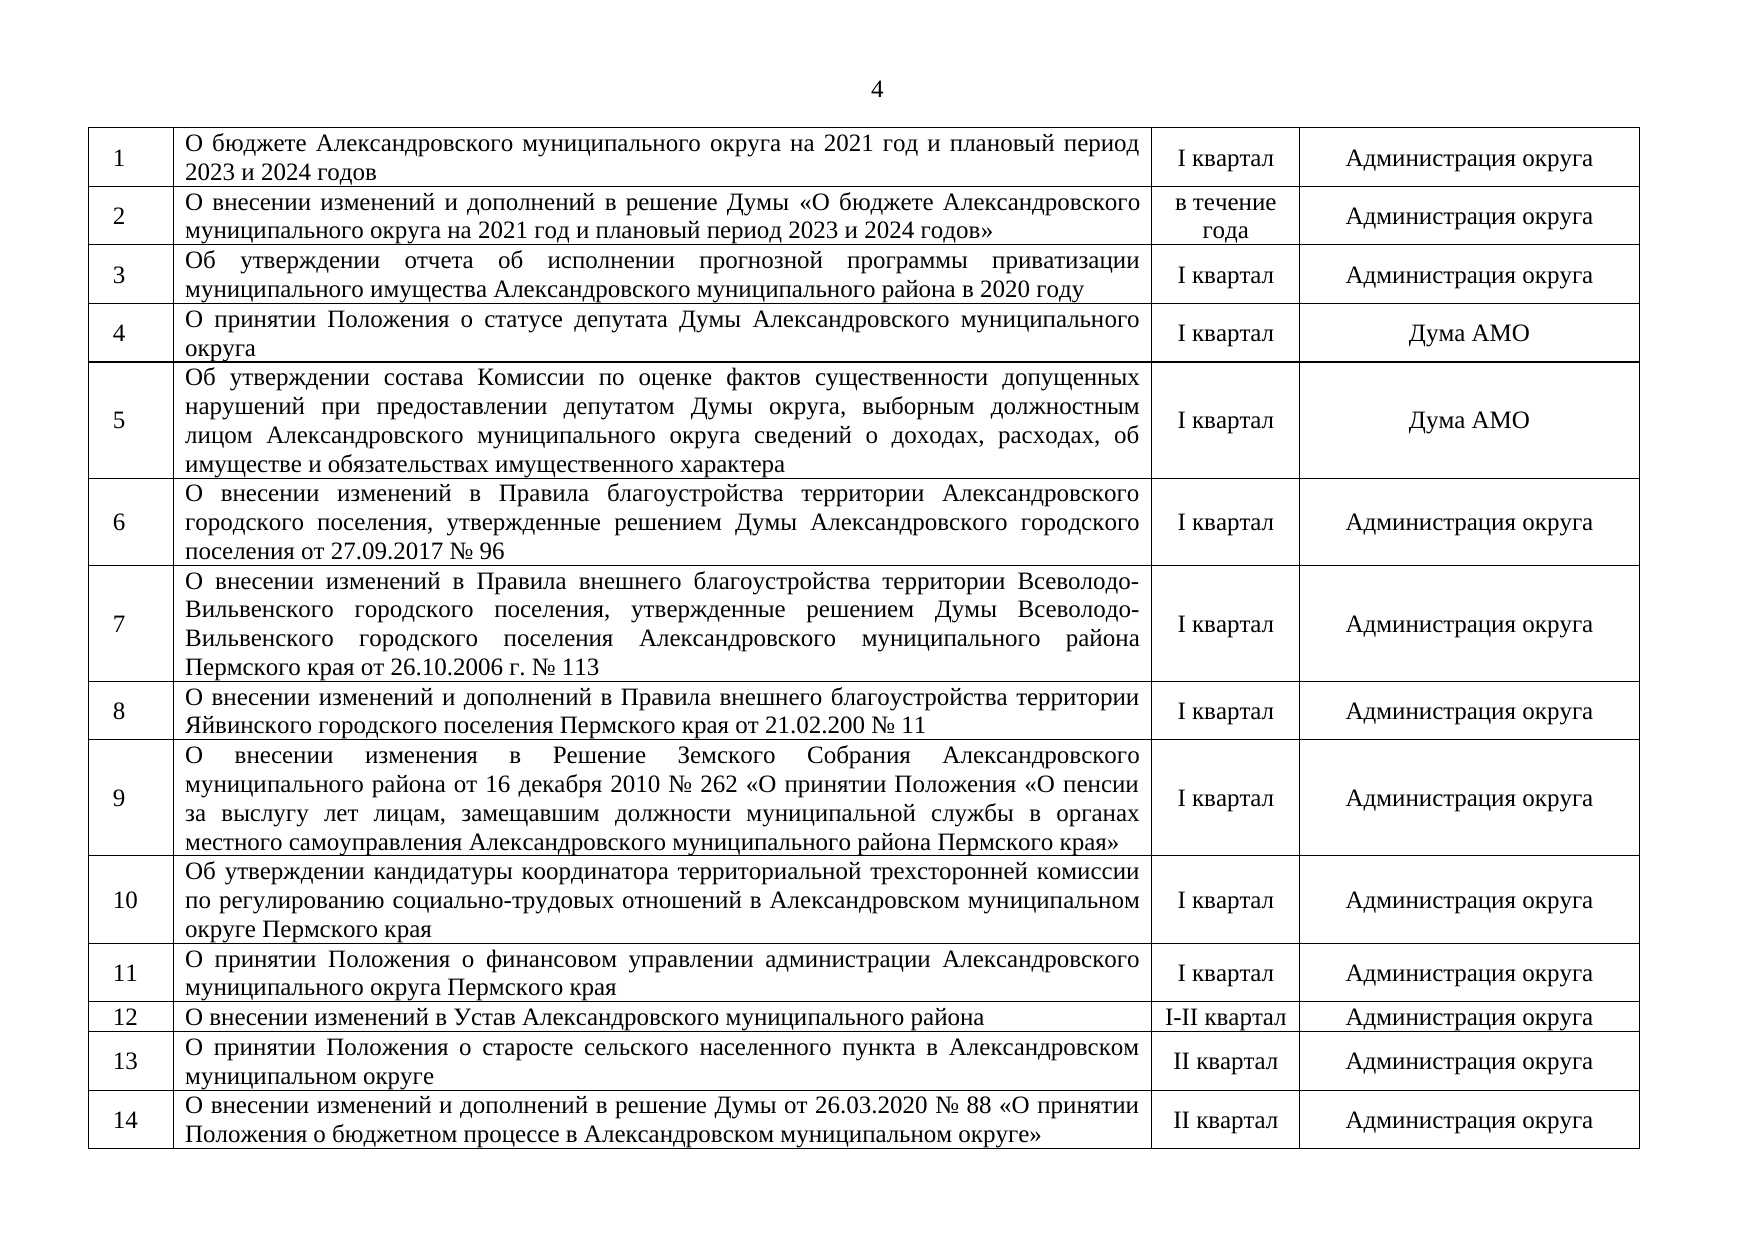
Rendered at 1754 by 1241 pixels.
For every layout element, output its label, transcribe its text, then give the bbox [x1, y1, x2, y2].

table_cell О внесении изменений и дополнений в Правила внешнего благоустройства территории Яйвинского городского поселения Пермского края от 21.02.200 № 11 [174, 682, 1151, 739]
table_cell Администрация округа [1300, 856, 1639, 943]
table_cell Об утверждении кандидатуры координатора территориальной трехсторонней комиссии по регулированию социально-трудовых отношений в Александровском муниципальном округе Пермского края [174, 856, 1151, 943]
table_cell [1300, 1091, 1639, 1148]
table_cell [89, 566, 173, 681]
table_cell [89, 1002, 173, 1031]
table_cell I квартал [1152, 479, 1299, 565]
table_cell [89, 245, 173, 303]
table_cell [89, 1032, 173, 1089]
table_cell [89, 479, 173, 565]
table_cell I квартал [1152, 740, 1299, 855]
table_cell I квартал [1152, 363, 1299, 477]
table_cell Администрация округа [1300, 944, 1639, 1001]
table_cell О принятии Положения о финансовом управлении администрации Александровского муниципального округа Пермского края [174, 944, 1151, 1001]
table_cell О принятии Положения о старосте сельского населенного пункта в Александровском муниципальном округе [174, 1032, 1151, 1089]
table_cell О внесении изменений и дополнений в решение Думы «О бюджете Александровского муниципального округа на 2021 год и плановый период 2023 и 2024 годов» [174, 187, 1151, 244]
table_cell О внесении изменений в Правила благоустройства территории Александровского городского поселения, утвержденные решением Думы Александровского городского поселения от 27.09.2017 № 96 [174, 479, 1151, 565]
table_cell I квартал [1152, 566, 1299, 681]
table_cell О внесении изменений и дополнений в решение Думы от 26.03.2020 № 88 «О принятии Положения о бюджетном процессе в Александровском муниципальном округе» [174, 1091, 1151, 1148]
table_cell I квартал [1152, 856, 1299, 943]
table_cell Администрация округа [1300, 682, 1639, 739]
table_cell Администрация округа [1300, 479, 1639, 565]
table_cell [89, 363, 173, 477]
table_cell [89, 682, 173, 739]
table_cell I квартал [1152, 128, 1299, 186]
table_cell Администрация округа [1300, 245, 1639, 303]
table_cell Администрация округа [1300, 1002, 1639, 1031]
table_cell [89, 128, 173, 186]
table_cell Администрация округа [1300, 566, 1639, 681]
table_cell Дума АМО [1300, 304, 1639, 361]
table_cell I квартал [1152, 944, 1299, 1001]
table_cell Об утверждении отчета об исполнении прогнозной программы приватизации муниципального имущества Александровского муниципального района в 2020 году [174, 245, 1151, 303]
table_cell I-II квартал [1152, 1002, 1299, 1031]
table_cell [89, 740, 173, 855]
table_cell Администрация округа [1300, 1032, 1639, 1089]
table_cell II квартал [1152, 1091, 1299, 1148]
table_cell О принятии Положения о статусе депутата Думы Александровского муниципального округа [174, 304, 1151, 361]
table_cell [89, 944, 173, 1001]
table_cell Об утверждении состава Комиссии по оценке фактов существенности допущенных нарушений при предоставлении депутатом Думы округа, выборным должностным лицом Александровского муниципального округа сведений о доходах, расходах, об имуществе и обязательствах имущественного характера [174, 363, 1151, 477]
table_cell в течение года [1152, 187, 1299, 244]
table_cell I квартал [1152, 245, 1299, 303]
table_cell II квартал [1152, 1032, 1299, 1089]
table_cell Администрация округа [1300, 740, 1639, 855]
table_cell I квартал [1152, 304, 1299, 361]
table_cell О внесении изменений в Правила внешнего благоустройства территории Всеволодо-Вильвенского городского поселения, утвержденные решением Думы Всеволодо-Вильвенского городского поселения Александровского муниципального района Пермского края от 26.10.2006 г. № 113 [174, 566, 1151, 681]
table_cell О бюджете Александровского муниципального округа на 2021 год и плановый период 2023 и 2024 годов [174, 128, 1151, 186]
table_cell О внесении изменения в Решение Земского Собрания Александровского муниципального района от 16 декабря 2010 № 262 «О принятии Положения «О пенсии за выслугу лет лицам, замещавшим должности муниципальной службы в органах местного самоуправления Александровского муниципального района Пермского края» [174, 740, 1151, 855]
table_cell [89, 187, 173, 244]
table_cell [89, 1091, 173, 1148]
table_cell Дума АМО [1300, 363, 1639, 477]
table_cell О внесении изменений в Устав Александровского муниципального района [174, 1002, 1151, 1031]
table_cell Администрация округа [1300, 128, 1639, 186]
table_cell Администрация округа [1300, 187, 1639, 244]
table_cell [89, 856, 173, 943]
table_cell I квартал [1152, 682, 1299, 739]
table_cell [89, 304, 173, 361]
